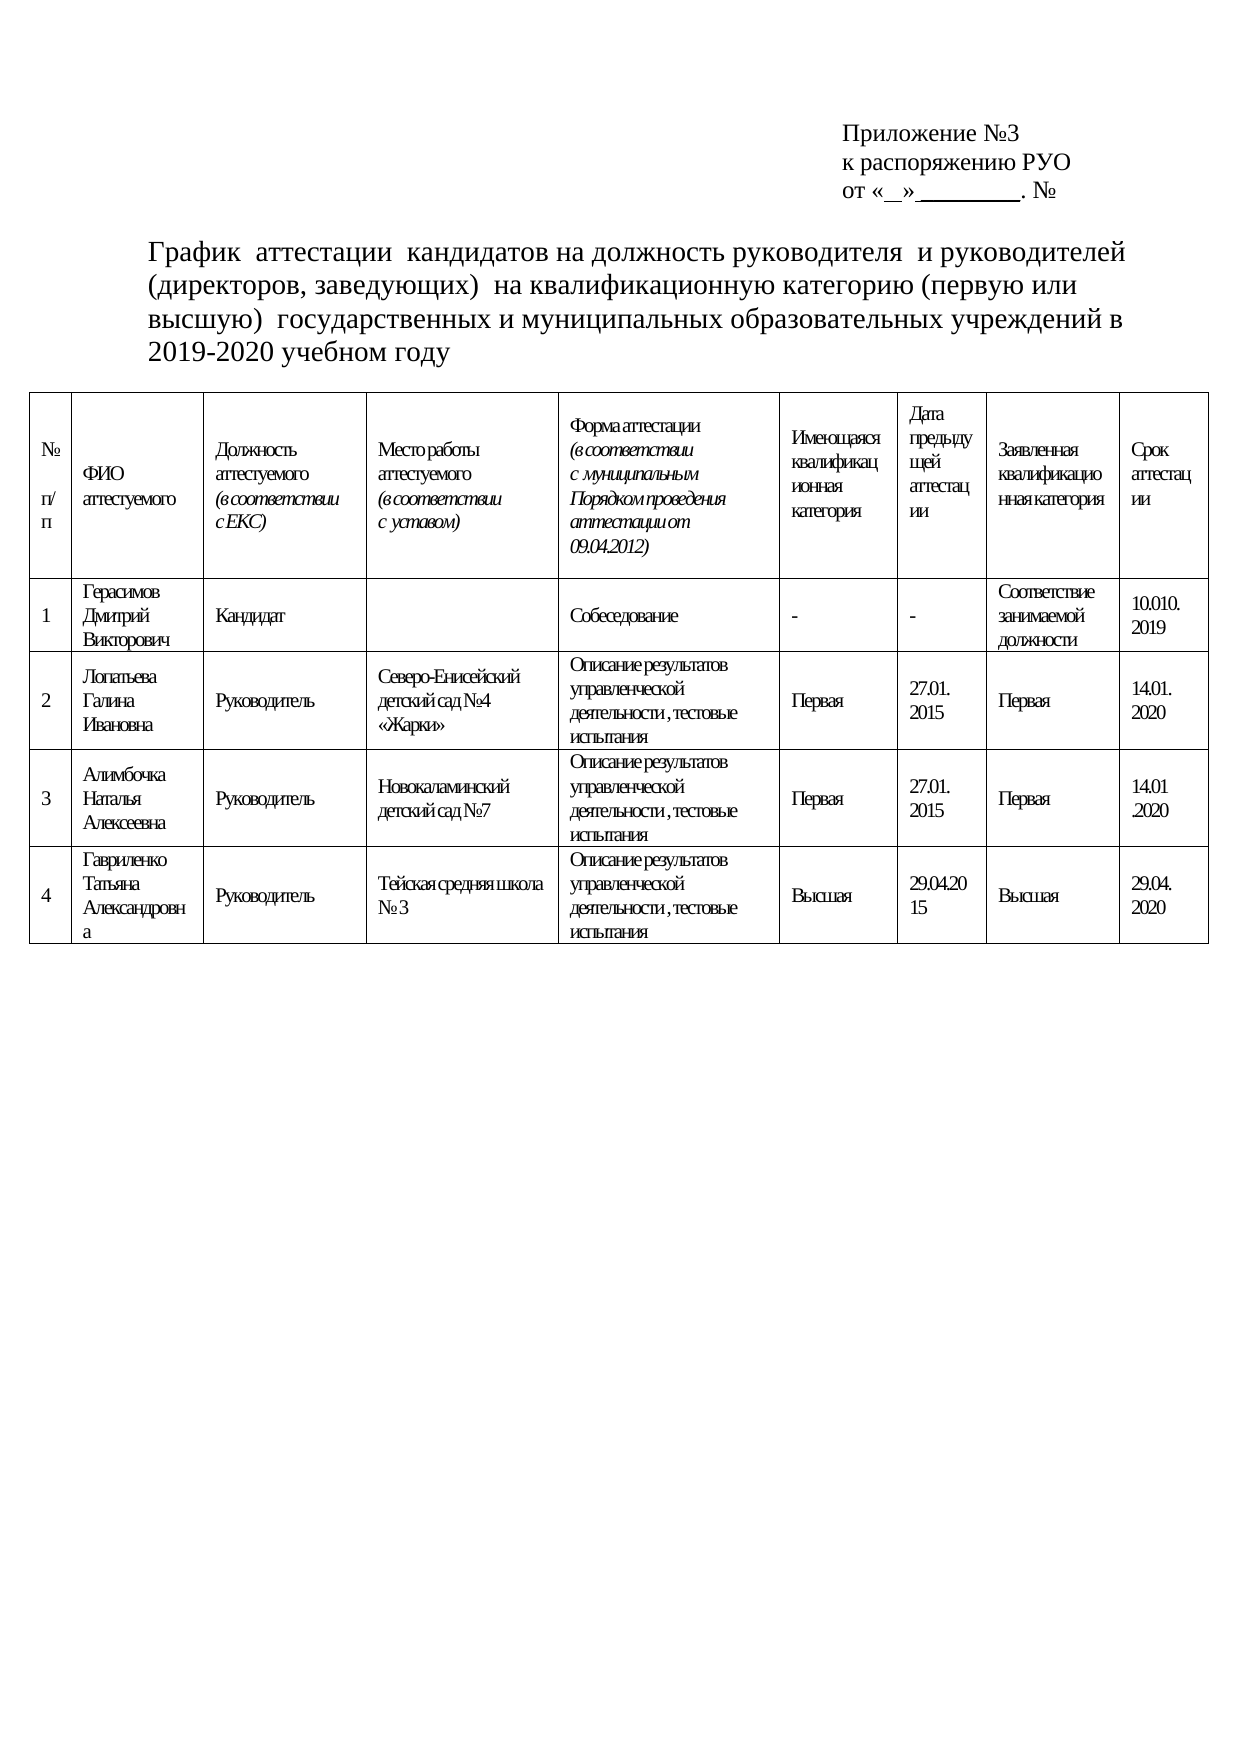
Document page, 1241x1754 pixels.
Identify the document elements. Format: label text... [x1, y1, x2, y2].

table_cell 29.04. 2020 [1120, 847, 1208, 943]
table_cell Кандидат [204, 579, 366, 651]
table_cell Высшая [987, 847, 1119, 943]
table_cell 4 [30, 847, 71, 943]
table_cell 14.01. 2020 [1120, 652, 1208, 748]
table_header Заявленная квалификационная категория [987, 393, 1119, 578]
table_cell 27.01. 2015 [898, 750, 986, 846]
text Приложение №3 [797, 118, 1152, 147]
table_cell - [898, 579, 986, 651]
table_header Дата предыдущей аттестации [898, 393, 986, 578]
table_cell 14.01 .2020 [1120, 750, 1208, 846]
table_cell 29.04.2015 [898, 847, 986, 943]
table_cell Первая [780, 750, 897, 846]
table_cell Гавриленко Татьяна Александровна [72, 847, 203, 943]
table_header Имеющаяся квалификационная категория [780, 393, 897, 578]
table_cell Описание результатов управленческой деятельности , тестовые испытания [559, 847, 779, 943]
table_cell Первая [780, 652, 897, 748]
table_cell Первая [987, 750, 1119, 846]
table_cell Новокаламинский детский сад №7 [367, 750, 558, 846]
table_header Срок аттестации [1120, 393, 1208, 578]
table_cell Алимбочка Наталья Алексеевна [72, 750, 203, 846]
table_cell Первая [987, 652, 1119, 748]
table_header ФИО аттестуемого [72, 393, 203, 578]
table_cell Соответствие занимаемой должности [987, 579, 1119, 651]
table_cell - [780, 579, 897, 651]
text к распоряжению РУО [797, 147, 1152, 176]
table_cell 10.010. 2019 [1120, 579, 1208, 651]
table_header № п/п [30, 393, 71, 578]
table_cell Руководитель [204, 652, 366, 748]
table_cell 3 [30, 750, 71, 846]
table_cell Собеседование [559, 579, 779, 651]
table_cell Руководитель [204, 847, 366, 943]
table_cell Северо-Енисейский детский сад №4 «Жарки» [367, 652, 558, 748]
table_header Место работы аттестуемого (в соответствии с уставом) [367, 393, 558, 578]
table_cell Руководитель [204, 750, 366, 846]
table_cell 2 [30, 652, 71, 748]
table_cell Лопатьева Галина Ивановна [72, 652, 203, 748]
table_cell Герасимов Дмитрий Викторович [72, 579, 203, 651]
table_cell 1 [30, 579, 71, 651]
table_cell 27.01. 2015 [898, 652, 986, 748]
table_header Форма аттестации (в соответствии с муниципальным Порядком проведения аттестации от 09.04.2012) [559, 393, 779, 578]
table_cell [367, 579, 558, 651]
table_cell Высшая [780, 847, 897, 943]
table_cell Описание результатов управленческой деятельности , тестовые испытания [559, 652, 779, 748]
table_cell Описание результатов управленческой деятельности , тестовые испытания [559, 750, 779, 846]
text от « » ________. № [797, 176, 1152, 205]
table_cell Тейская средняя школа № 3 [367, 847, 558, 943]
table_header Должность аттестуемого (в соответствии с ЕКС) [204, 393, 366, 578]
text График аттестации кандидатов на должность руководителя и руководителей (директоров, заведующих) на квалификационную категорию (первую или высшую) государственных и муниципальных образовательных учреждений в 2019-2020 учебном году [148, 234, 1152, 368]
